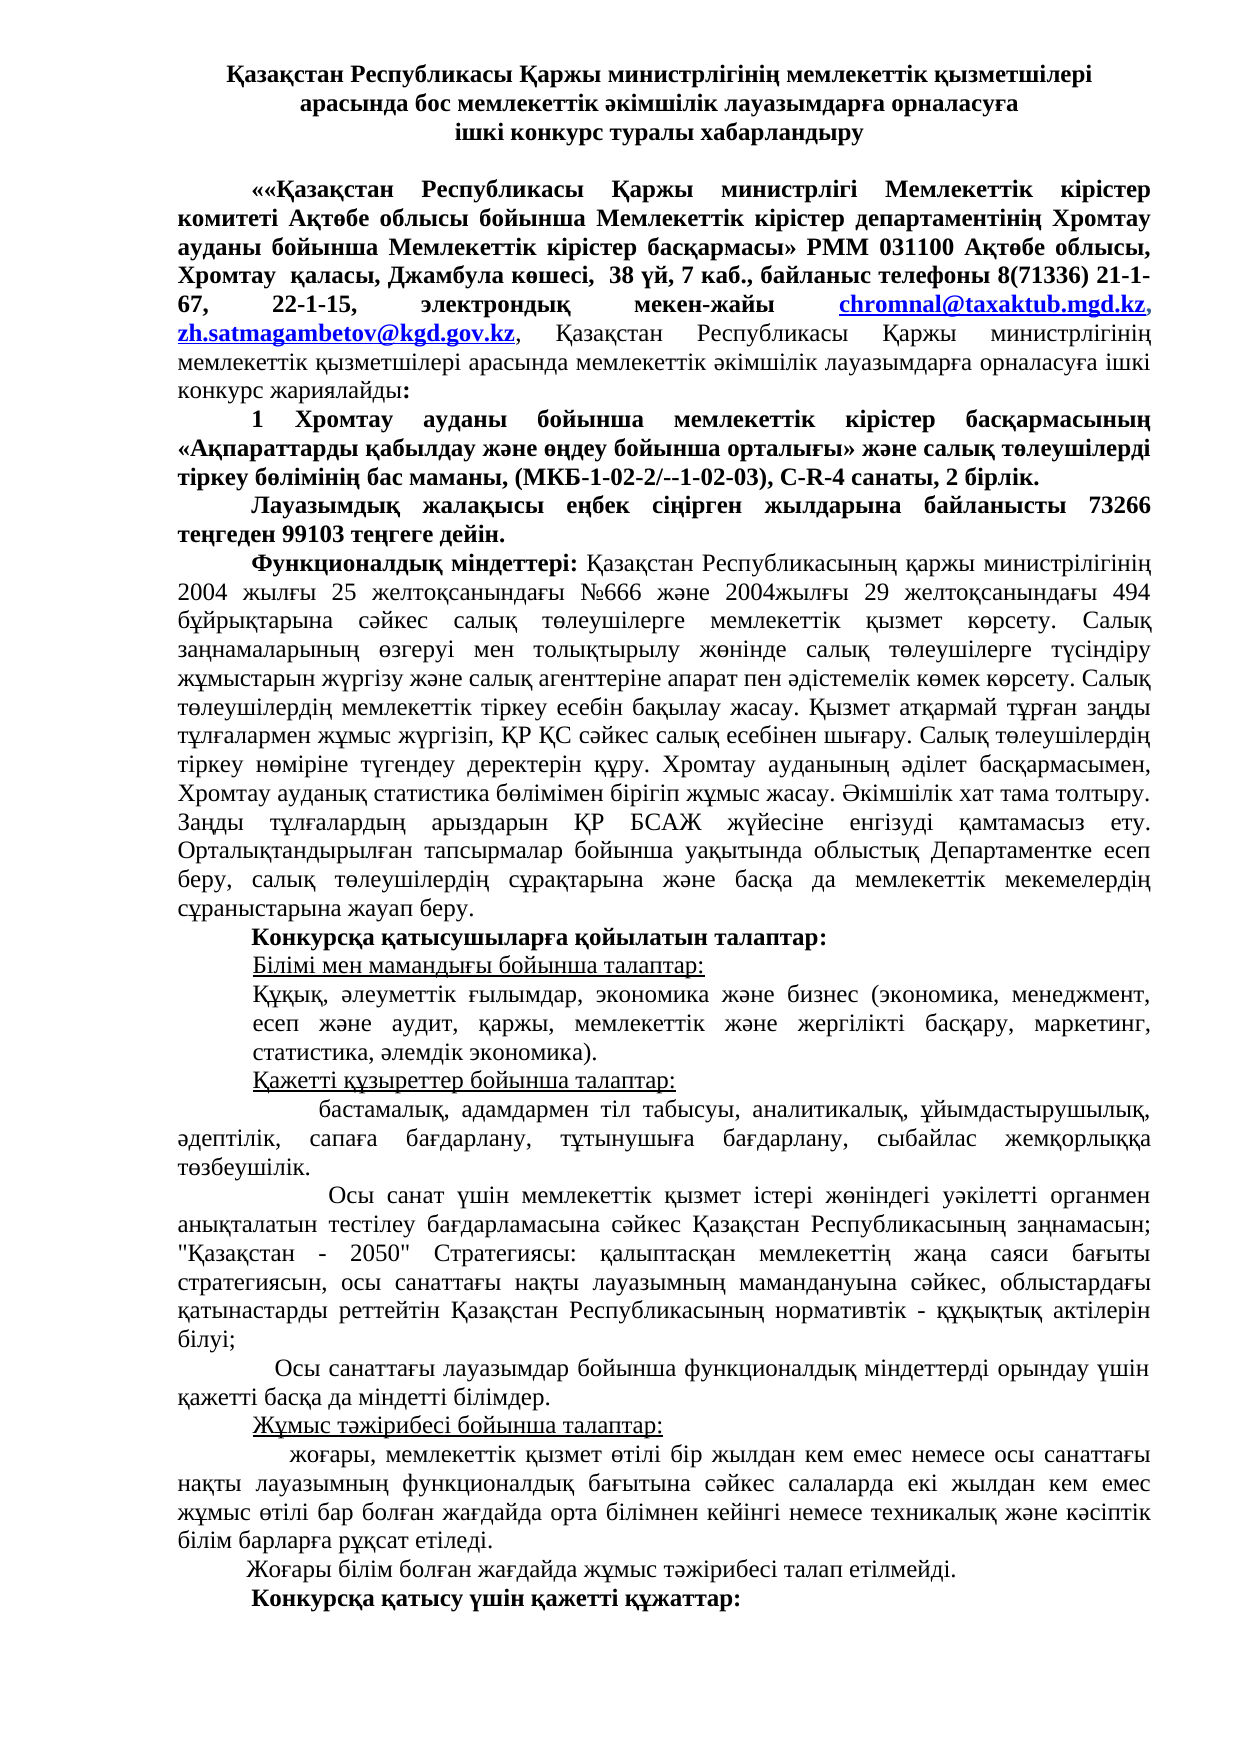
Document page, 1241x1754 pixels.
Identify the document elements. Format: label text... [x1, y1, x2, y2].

text Конкурсқа қатысу үшін қажетті құжаттар: [177, 1583, 1152, 1612]
text бастамалық, адамдармен тіл табысуы, аналитикалық, ұйымдастырушылық, әдептілік, сапаға бағдарлану, тұтынушыға бағдарлану, сыбайлас жемқорлыққа төзбеушілік. [177, 1094, 1152, 1180]
text Осы санат үшін мемлекеттік қызмет істері жөніндегі уәкілетті органмен анықталатын тестілеу бағдарламасына сәйкес Қазақстан Республикасының заңнамасын; "Қазақстан - 2050" Стратегиясы: қалыптасқан мемлекеттің жаңа саяси бағыты стратегиясын, осы санаттағы нақты лауазымның мамандануына сәйкес, облыстардағы қатынастарды реттейтін Қазақстан Республикасының нормативтік - құқықтық актілерін білуі; [177, 1180, 1152, 1353]
list Білімі мен мамандығы бойынша талаптар: [252, 950, 1152, 979]
text Конкурсқа қатысушыларға қойылатын талаптар: [177, 922, 1152, 950]
text Функционалдық міндеттері: Қазақстан Республикасының қаржы министрілігінің 2004 жылғы 25 желтоқсанындағы №666 және 2004жылғы 29 желтоқсанындағы 494 бұйрықтарына сәйкес салық төлеушілерге мемлекеттік қызмет көрсету. Салық заңнамаларының өзгеруі мен толықтырылу жөнінде салық төлеушілерге түсіндіру жұмыстарын жүргізу және салық агенттеріне апарат пен әдістемелік көмек көрсету. Салық төлеушілердің мемлекеттік тіркеу есебін бақылау жасау. Қызмет атқармай тұрған заңды тұлғалармен жұмыс жүргізіп, ҚР ҚС сәйкес салық есебінен шығару. Салық төлеушілердің тіркеу нөміріне түгендеу деректерін құру. Хромтау ауданының әділет басқармасымен, Хромтау ауданық статистика бөлімімен бірігіп жұмыс жасау. Әкімшілік хат тама толтыру. Заңды тұлғалардың арыздарын ҚР БСАЖ жүйесіне енгізуді қамтамасыз ету. Орталықтандырылған тапсырмалар бойынша уақытында облыстық Департаментке есеп беру, салық төлеушілердің сұрақтарына және басқа да мемлекеттік мекемелердің сұраныстарына жауап беру. [177, 548, 1152, 922]
text Осы санаттағы лауазымдар бойынша функционалдық міндеттерді орындау үшін қажетті басқа да міндетті білімдер. [177, 1353, 1152, 1410]
text Лауазымдық жалақысы еңбек сіңірген жылдарына байланысты 73266 теңгеден 99103 теңгеге дейін. [177, 490, 1152, 548]
list Қажетті құзыреттер бойынша талаптар: [252, 1065, 1152, 1094]
text Қазақстан Республикасы Қаржы министрлігінің мемлекеттік қызметшілері арасында бос мемлекеттік әкімшілік лауазымдарға орналасуға [177, 59, 1141, 117]
text ««Қазақстан Республикасы Қаржы министрлігі Мемлекеттік кірістер комитеті Ақтөбе облысы бойынша Мемлекеттік кірістер департаментінің Хромтау ауданы бойынша Мемлекеттік кірістер басқармасы» РММ 031100 Ақтөбе облысы, Хромтау қаласы, Джамбула көшесі, 38 үй, 7 каб., байланыс телефоны 8(71336) 21-1-67, 22-1-15, электрондық мекен-жайы chromnal@taxaktub.mgd.kz, zh.satmagambetov@kgd.gov.kz, Қазақстан Республикасы Қаржы министрлігінің мемлекеттік қызметшілері арасында мемлекеттік әкімшілік лауазымдарға орналасуға ішкі конкурс жариялайды: [177, 174, 1152, 404]
text жоғары, мемлекеттік қызмет өтілі бір жылдан кем емес немесе осы санаттағы нақты лауазымның функционалдық бағытына сәйкес салаларда екі жылдан кем емес жұмыс өтілі бар болған жағдайда орта білімнен кейінгі немесе техникалық және кәсіптік білім барларға рұқсат етіледі. [177, 1439, 1152, 1554]
text Жоғары білім болған жағдайда жұмыс тәжірибесі талап етілмейді. [177, 1554, 1152, 1583]
list Құқық, әлеуметтік ғылымдар, экономика және бизнес (экономика, менеджмент, есеп және аудит, қаржы, мемлекеттік және жергілікті басқару, маркетинг, статистика, әлемдік экономика). [252, 979, 1152, 1065]
text ішкі конкурс туралы хабарландыру [177, 117, 1141, 145]
list Жұмыс тәжірибесі бойынша талаптар: [252, 1410, 1152, 1439]
text 1 Хромтау ауданы бойынша мемлекеттік кірістер басқармасының «Ақпараттарды қабылдау және өңдеу бойынша орталығы» және салық төлеушілерді тіркеу бөлімінің бас маманы, (МКБ-1-02-2/--1-02-03), С-R-4 санаты, 2 бірлік. [177, 404, 1152, 490]
